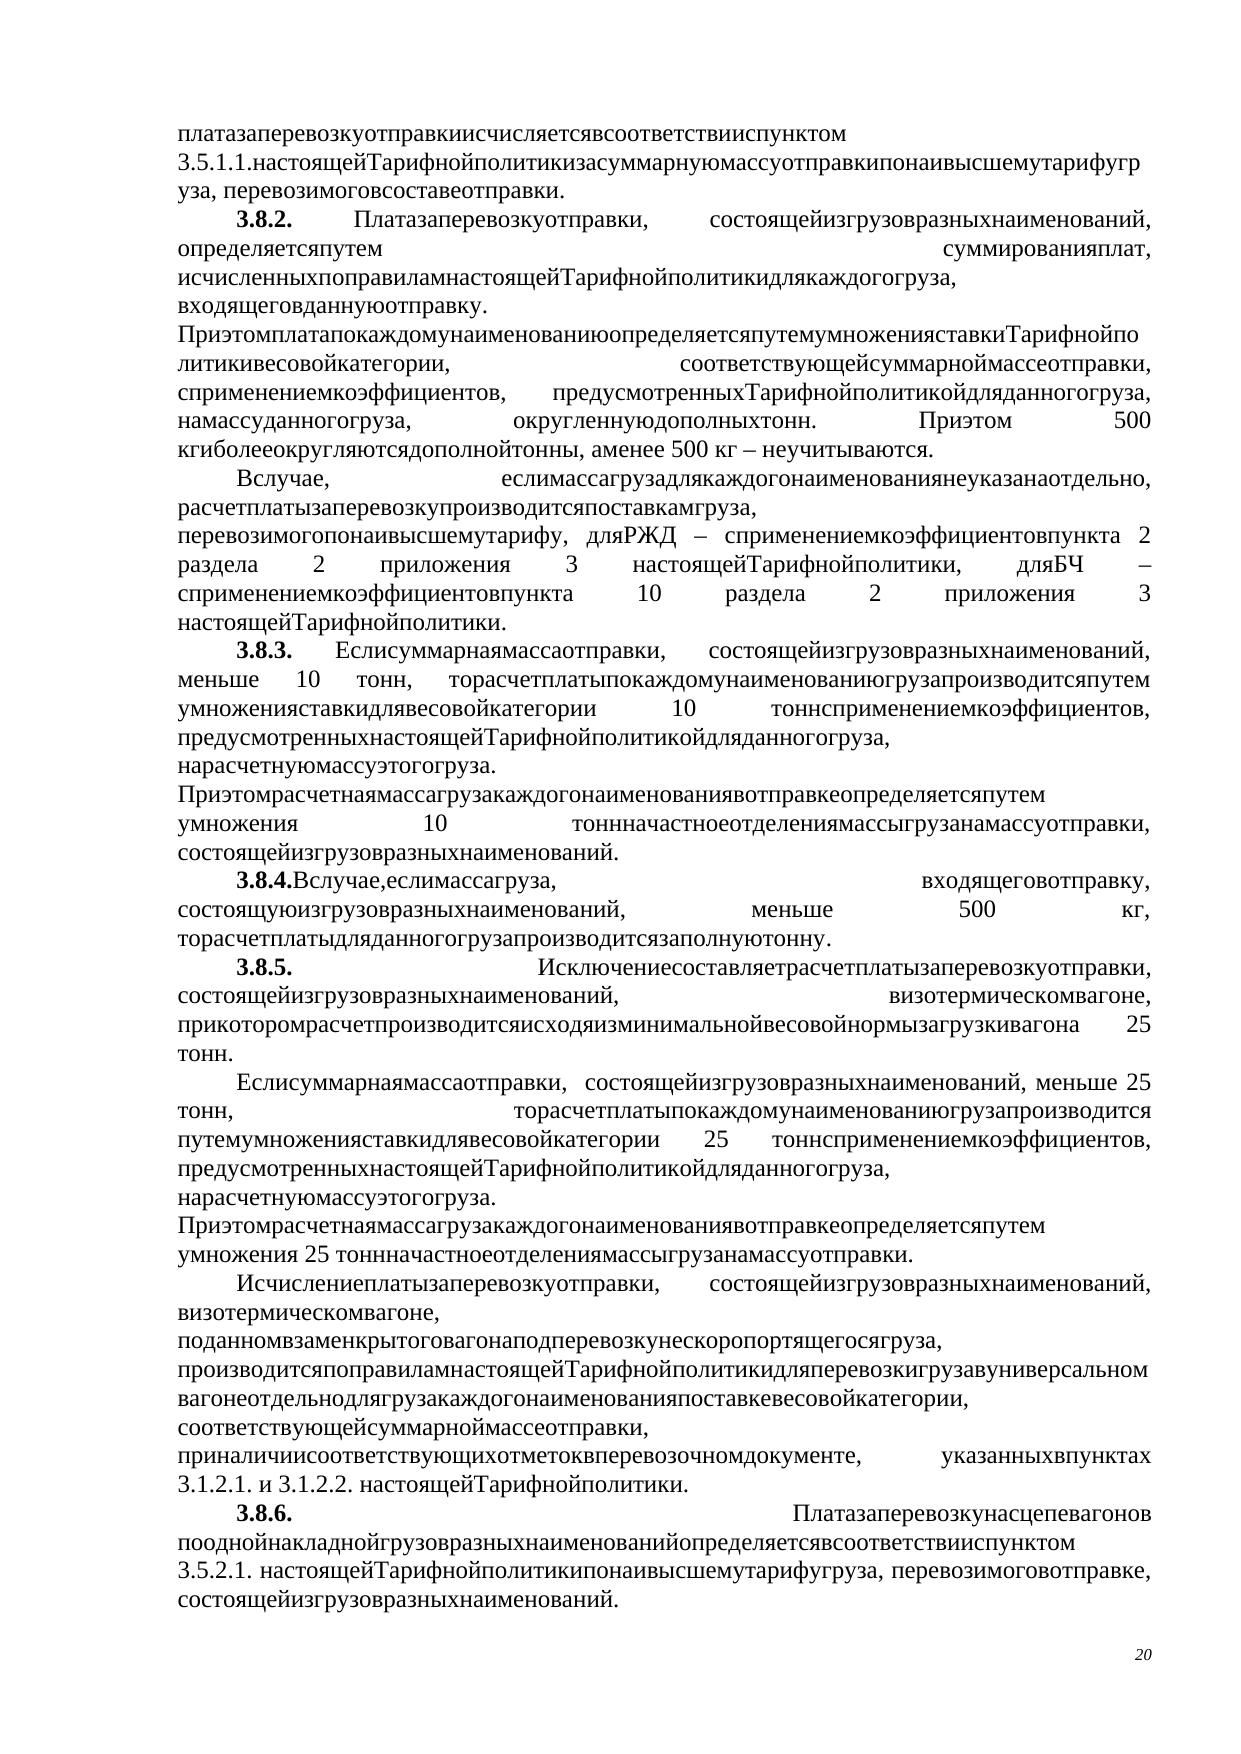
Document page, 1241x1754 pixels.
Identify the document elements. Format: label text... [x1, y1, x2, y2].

text Еслисуммарнаямассаотправки, состоящейизгрузовразныхнаименований, меньше 25 тонн, торасчетплатыпокаждомунаименованиюгрузапроизводится путемумноженияставкидлявесовойкатегории 25 тоннсприменениемкоэффициентов, предусмотренныхнастоящейТарифнойполитикойдляданногогруза, нарасчетнуюмассуэтогогруза. Приэтомрасчетнаямассагрузакаждогонаименованиявотправкеопределяетсяпутем умножения 25 тоннначастноеотделениямассыгрузанамассуотправки. [177, 1067, 1152, 1268]
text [177, 118, 1152, 204]
text 3.8.2. Платазаперевозкуотправки, состоящейизгрузовразныхнаименований, определяетсяпутем суммированияплат, исчисленныхпоправиламнастоящейТарифнойполитикидлякаждогогруза, входящеговданнуюотправку. ПриэтомплатапокаждомунаименованиюопределяетсяпутемумноженияставкиТарифнойполитикивесовойкатегории, соответствующейсуммарноймассеотправки, сприменениемкоэффициентов, предусмотренныхТарифнойполитикойдляданногогруза, намассуданногогруза, округленнуюдополныхтонн. Приэтом 500 кгиболееокругляютсядополнойтонны, аменее 500 кг – неучитываются. [177, 204, 1152, 463]
text 3.8.5. Исключениесоставляетрасчетплатызаперевозкуотправки, состоящейизгрузовразныхнаименований, визотермическомвагоне, прикоторомрасчетпроизводитсяисходяизминимальнойвесовойнормызагрузкивагона 25 тонн. [177, 952, 1152, 1067]
text Исчислениеплатызаперевозкуотправки, состоящейизгрузовразныхнаименований, визотермическомвагоне, поданномвзаменкрытоговагонаподперевозкунескоропортящегосягруза, производитсяпоправиламнастоящейТарифнойполитикидляперевозкигрузавуниверсальномвагонеотдельнодлягрузакаждогонаименованияпоставкевесовойкатегории, соответствующейсуммарноймассеотправки, приналичиисоответствующихотметоквперевозочномдокументе, указанныхвпунктах 3.1.2.1. и 3.1.2.2. настоящейТарифнойполитики. [177, 1268, 1152, 1498]
text Вслучае, еслимассагрузадлякаждогонаименованиянеуказанаотдельно, расчетплатызаперевозкупроизводитсяпоставкамгруза, перевозимогопонаивысшемутарифу, дляРЖД – сприменениемкоэффициентовпункта 2 раздела 2 приложения 3 настоящейТарифнойполитики, дляБЧ – сприменениемкоэффициентовпункта 10 раздела 2 приложения 3 настоящейТарифнойполитики. [177, 463, 1152, 636]
text 3.8.3. Еслисуммарнаямассаотправки, состоящейизгрузовразныхнаименований, меньше 10 тонн, торасчетплатыпокаждомунаименованиюгрузапроизводитсяпутем умноженияставкидлявесовойкатегории 10 тоннсприменениемкоэффициентов, предусмотренныхнастоящейТарифнойполитикойдляданногогруза, нарасчетнуюмассуэтогогруза. Приэтомрасчетнаямассагрузакаждогонаименованиявотправкеопределяетсяпутем умножения 10 тоннначастноеотделениямассыгрузанамассуотправки, состоящейизгрузовразныхнаименований. [177, 636, 1151, 866]
text 3.8.4.Вслучае,еслимассагруза, входящеговотправку, состоящуюизгрузовразныхнаименований, меньше 500 кг, торасчетплатыдляданногогрузапроизводитсязаполнуютонну. [177, 866, 1151, 952]
text 3.8.6. Платазаперевозкунасцепевагонов пооднойнакладнойгрузовразныхнаименованийопределяетсявсоответствииспунктом 3.5.2.1. настоящейТарифнойполитикипонаивысшемутарифугруза, перевозимоговотправке, состоящейизгрузовразныхнаименований. [177, 1498, 1152, 1613]
